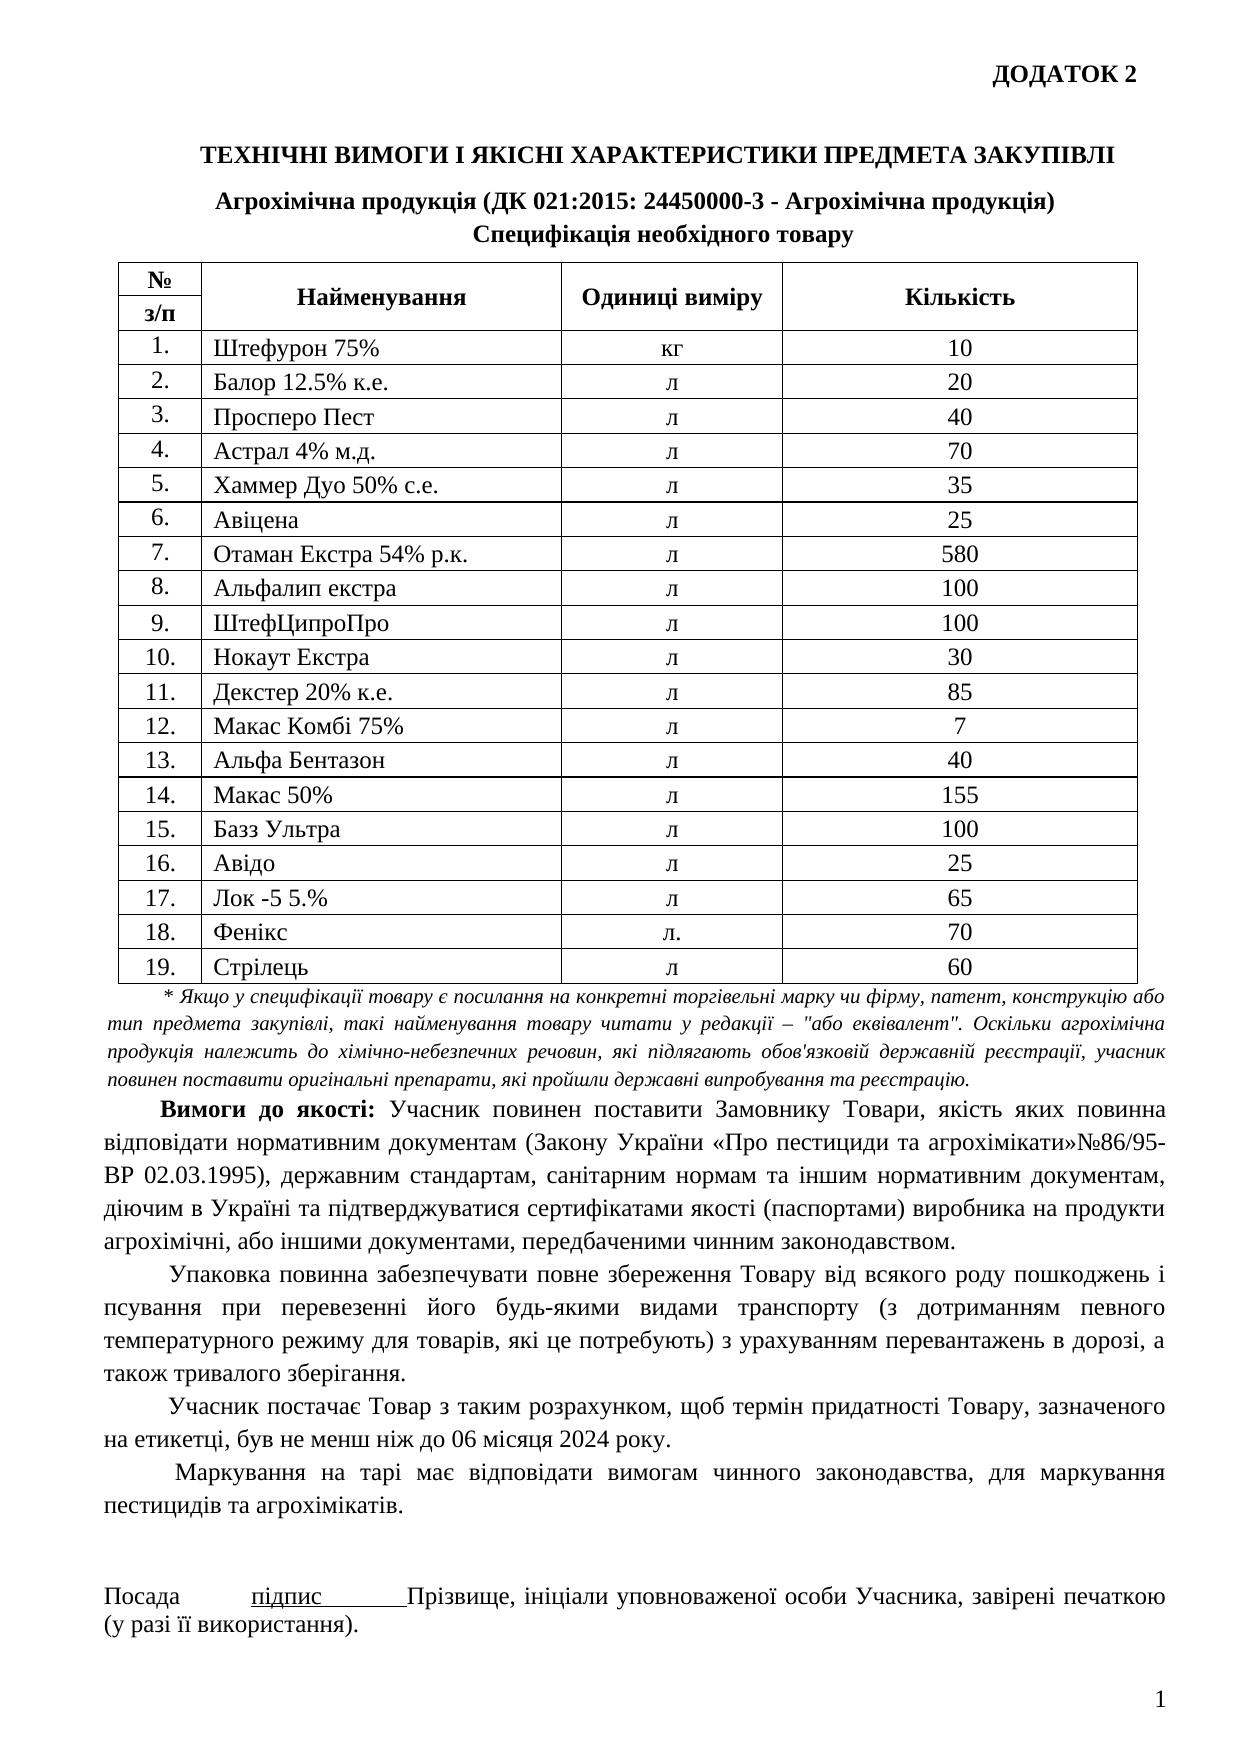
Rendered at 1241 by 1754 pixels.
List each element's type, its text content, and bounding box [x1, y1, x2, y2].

table_header Кількість [783, 263, 1137, 329]
table_cell 40 [783, 399, 1137, 433]
table_cell Хаммер Дуо 50% с.е. [202, 468, 561, 501]
table_cell л [562, 881, 782, 914]
table_cell 155 [783, 778, 1137, 811]
table_cell 4. [119, 434, 201, 467]
table_cell 9. [119, 606, 201, 639]
table_cell 2. [119, 365, 201, 398]
table_cell Альфалип екстра [202, 571, 561, 604]
table_cell Стрілець [202, 949, 561, 983]
table_cell л [562, 846, 782, 879]
table_cell 16. [119, 846, 201, 879]
table_cell л [562, 537, 782, 570]
table_cell л [562, 503, 782, 536]
text * Якщо у специфікації товару є посилання на конкретні торгівельні марку чи фірму, патент, конструкцію або тип предмета закупівлі, такі найменування товару читати у редакції – "або еквівалент". Оскільки агрохімічна продукція належить до хімічно-небезпечних речовин, які підлягають обов'язковій державній реєстрації, учасник повинен поставити оригінальні препарати, які пройшли державні випробування та реєстрацію. [107, 984, 1166, 1091]
table_cell 85 [783, 674, 1137, 708]
table_cell 70 [783, 434, 1137, 467]
table_cell 70 [783, 915, 1137, 948]
text Маркування на тарі має відповідати вимогам чинного законодавства, для маркування пестицидів та агрохімікатів. [103, 1457, 1167, 1519]
table_cell 60 [783, 949, 1137, 983]
table_cell л [562, 434, 782, 467]
table_cell Нокаут Екстра [202, 640, 561, 673]
table_cell 100 [783, 812, 1137, 845]
text Упаковка повинна забезпечувати повне збереження Товару від всякого роду пошкоджень і псування при перевезенні його будь-якими видами транспорту (з дотриманням певного температурного режиму для товарів, які це потребують) з урахуванням перевантажень в дорозі, а також тривалого зберігання. [103, 1259, 1167, 1387]
table_cell 11. [119, 674, 201, 708]
text Вимоги до якості: Учасник повинен поставити Замовнику Товари, якість яких повинна відповідати нормативним документам (Закону України «Про пестициди та агрохімікати»№86/95-ВР 02.03.1995), державним стандартам, санітарним нормам та іншим нормативним документам, діючим в Україні та підтверджуватися сертифікатами якості (паспортами) виробника на продукти агрохімічні, або іншими документами, передбаченими чинним законодавством. [103, 1094, 1167, 1255]
table_cell л [562, 468, 782, 501]
table_cell 17. [119, 881, 201, 914]
table_cell Отаман Екстра 54% р.к. [202, 537, 561, 570]
table_cell л [562, 674, 782, 708]
table_cell 6. [119, 503, 201, 536]
table_cell 13. [119, 743, 201, 776]
table_cell 100 [783, 571, 1137, 604]
table_cell 65 [783, 881, 1137, 914]
table_cell л [562, 812, 782, 845]
text ДОДАТОК 2 [103, 59, 1137, 88]
table_cell Макас 50% [202, 778, 561, 811]
table_cell 8. [119, 571, 201, 604]
table_cell Просперо Пест [202, 399, 561, 433]
table_cell 35 [783, 468, 1137, 501]
table_cell л. [562, 915, 782, 948]
table_cell з/п [119, 296, 201, 329]
table_header № [119, 263, 201, 295]
table_cell Фенікс [202, 915, 561, 948]
table_cell л [562, 743, 782, 776]
table_cell л [562, 949, 782, 983]
table_cell л [562, 571, 782, 604]
table_cell л [562, 399, 782, 433]
table_cell 19. [119, 949, 201, 983]
table_cell ШтефЦипроПро [202, 606, 561, 639]
table_cell Балор 12.5% к.е. [202, 365, 561, 398]
text Посада підпис Прізвище, ініціали уповноваженої особи Учасника, завірені печаткою (у разі її використання). [103, 1581, 1167, 1638]
table_cell л [562, 640, 782, 673]
table_cell 3. [119, 399, 201, 433]
table_cell Авідо [202, 846, 561, 879]
table_cell л [562, 365, 782, 398]
table_cell л [562, 606, 782, 639]
text Учасник постачає Товар з таким розрахунком, щоб термін придатності Товару, зазначеного на етикетці, був не менш ніж до 06 місяця 2024 року. [103, 1391, 1167, 1453]
table_header Одиниці виміру [562, 263, 782, 329]
table_cell Альфа Бентазон [202, 743, 561, 776]
table_cell 15. [119, 812, 201, 845]
table_cell л [562, 709, 782, 742]
table_cell л [562, 778, 782, 811]
table_cell 18. [119, 915, 201, 948]
table_cell 10 [783, 331, 1137, 364]
text Агрохімічна продукція (ДК 021:2015: 24450000-3 - Агрохімічна продукція) [103, 186, 1167, 215]
table_cell Авіцена [202, 503, 561, 536]
table_cell Базз Ультра [202, 812, 561, 845]
table_cell 25 [783, 503, 1137, 536]
table_cell Штефурон 75% [202, 331, 561, 364]
table_cell 25 [783, 846, 1137, 879]
table_cell Лок -5 5.% [202, 881, 561, 914]
table_cell 14. [119, 778, 201, 811]
table_cell 1. [119, 331, 201, 364]
text ТЕХНІЧНІ ВИМОГИ І ЯКІСНІ ХАРАКТЕРИСТИКИ ПРЕДМЕТА ЗАКУПІВЛІ [103, 141, 1137, 169]
text Специфікація необхідного товару [103, 219, 1167, 248]
table_cell 10. [119, 640, 201, 673]
table_cell 7. [119, 537, 201, 570]
table_cell 30 [783, 640, 1137, 673]
table_cell 100 [783, 606, 1137, 639]
table_cell Декстер 20% к.е. [202, 674, 561, 708]
table_cell 7 [783, 709, 1137, 742]
table_cell кг [562, 331, 782, 364]
table_cell 40 [783, 743, 1137, 776]
table_cell 20 [783, 365, 1137, 398]
table_cell Макас Комбі 75% [202, 709, 561, 742]
table_header Найменування [202, 263, 561, 329]
table_cell 580 [783, 537, 1137, 570]
table_cell Астрал 4% м.д. [202, 434, 561, 467]
table_cell 12. [119, 709, 201, 742]
table_cell 5. [119, 468, 201, 501]
